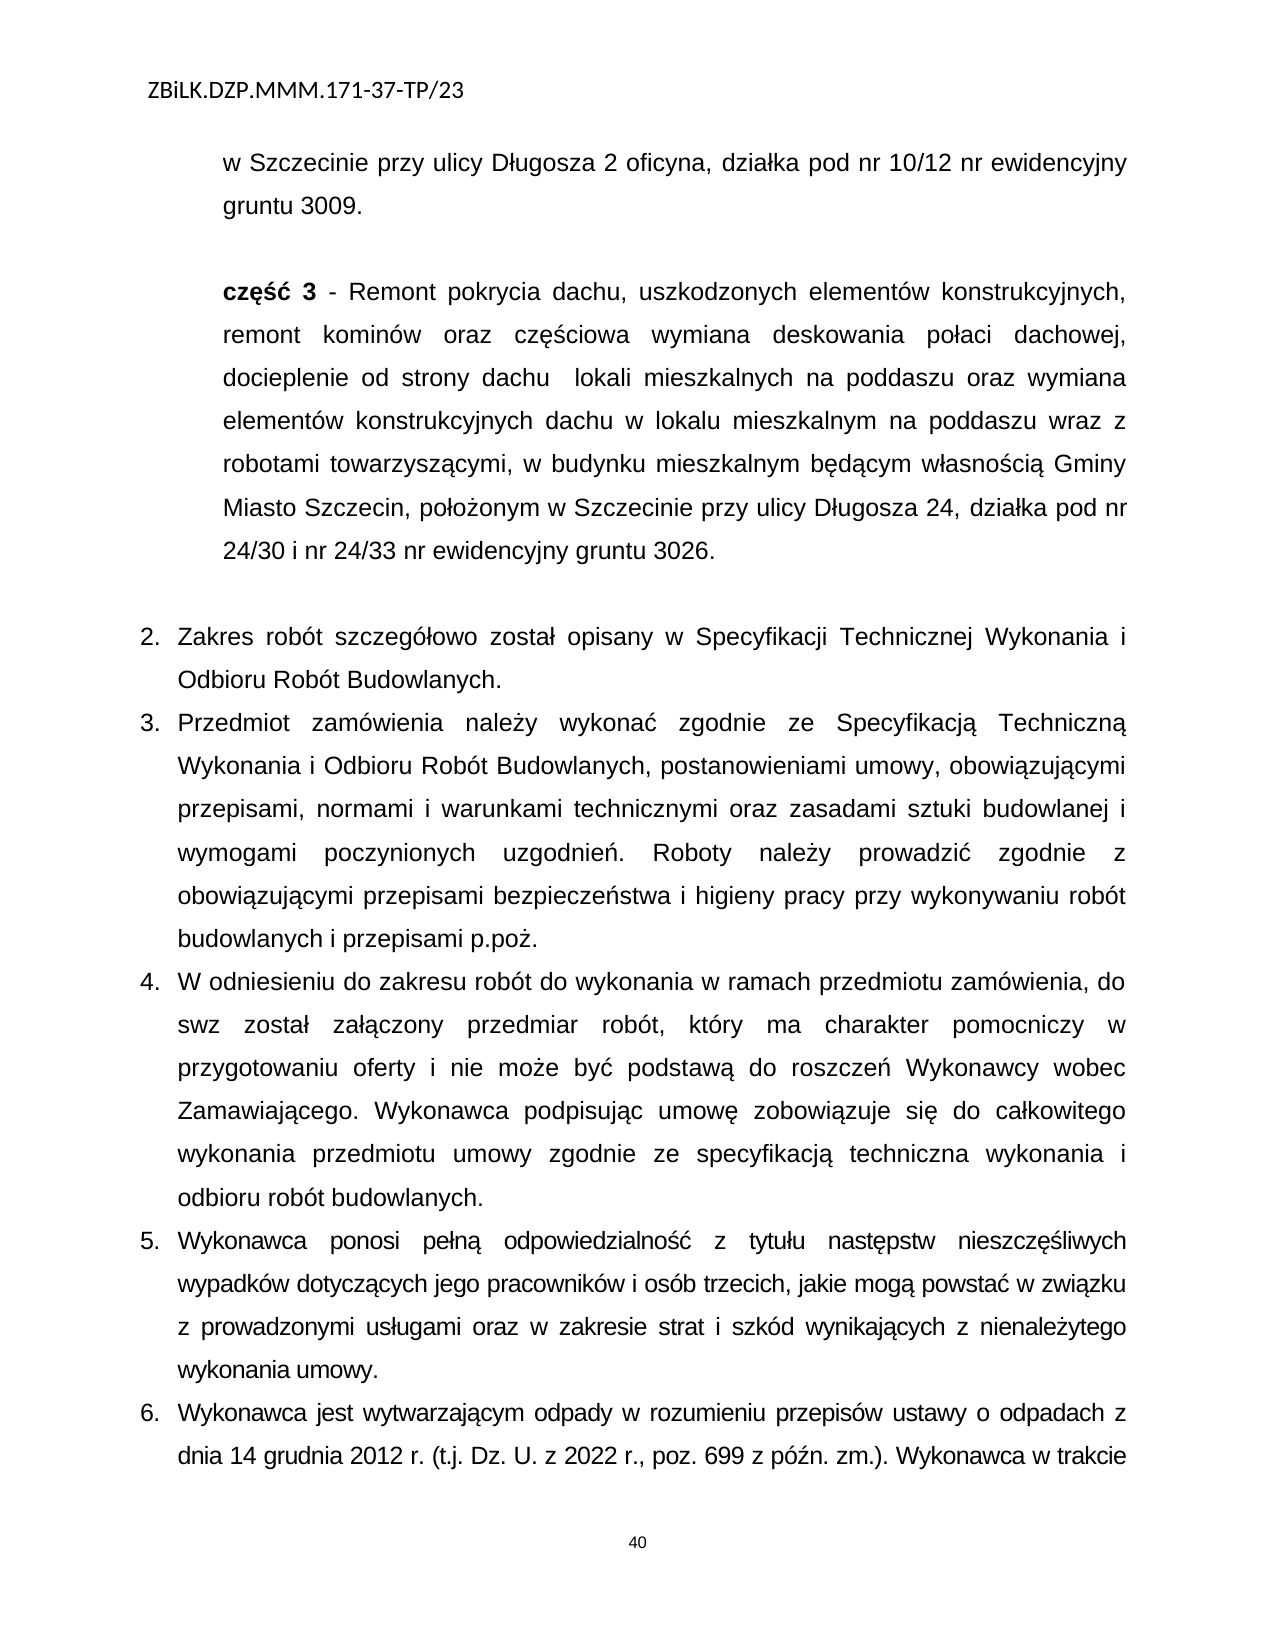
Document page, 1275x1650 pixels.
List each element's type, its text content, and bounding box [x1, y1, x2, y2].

list Zakres robót szczegółowo został opisany w Specyfikacji Technicznej Wykonania i Odbioru Robót Budowlanych. [140, 622, 1127, 694]
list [140, 1398, 1127, 1470]
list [223, 148, 1127, 219]
list Wykonawca ponosi pełną odpowiedzialność z tytułu następstw nieszczęśliwych wypadków dotyczących jego pracowników i osób trzecich, jakie mogą powstać w związku z prowadzonymi usługami oraz w zakresie strat i szkód wynikających z nienależytego wykonania umowy. [140, 1226, 1127, 1384]
list Przedmiot zamówienia należy wykonać zgodnie ze Specyfikacją Techniczną Wykonania i Odbioru Robót Budowlanych, postanowieniami umowy, obowiązującymi przepisami, normami i warunkami technicznymi oraz zasadami sztuki budowlanej i wymogami poczynionych uzgodnień. Roboty należy prowadzić zgodnie z obowiązującymi przepisami bezpieczeństwa i higieny pracy przy wykonywaniu robót budowlanych i przepisami p.poż. [140, 708, 1127, 953]
list W odniesieniu do zakresu robót do wykonania w ramach przedmiotu zamówienia, do swz został załączony przedmiar robót, który ma charakter pomocniczy w przygotowaniu oferty i nie może być podstawą do roszczeń Wykonawcy wobec Zamawiającego. Wykonawca podpisując umowę zobowiązuje się do całkowitego wykonania przedmiotu umowy zgodnie ze specyfikacją techniczna wykonania i odbioru robót budowlanych. [140, 967, 1127, 1211]
list część 3 - Remont pokrycia dachu, uszkodzonych elementów konstrukcyjnych, remont kominów oraz częściowa wymiana deskowania połaci dachowej, docieplenie od strony dachu lokali mieszkalnych na poddaszu oraz wymiana elementów konstrukcyjnych dachu w lokalu mieszkalnym na poddaszu wraz z robotami towarzyszącymi, w budynku mieszkalnym będącym własnością Gminy Miasto Szczecin, położonym w Szczecinie przy ulicy Długosza 24, działka pod nr 24/30 i nr 24/33 nr ewidencyjny gruntu 3026. [223, 277, 1127, 564]
